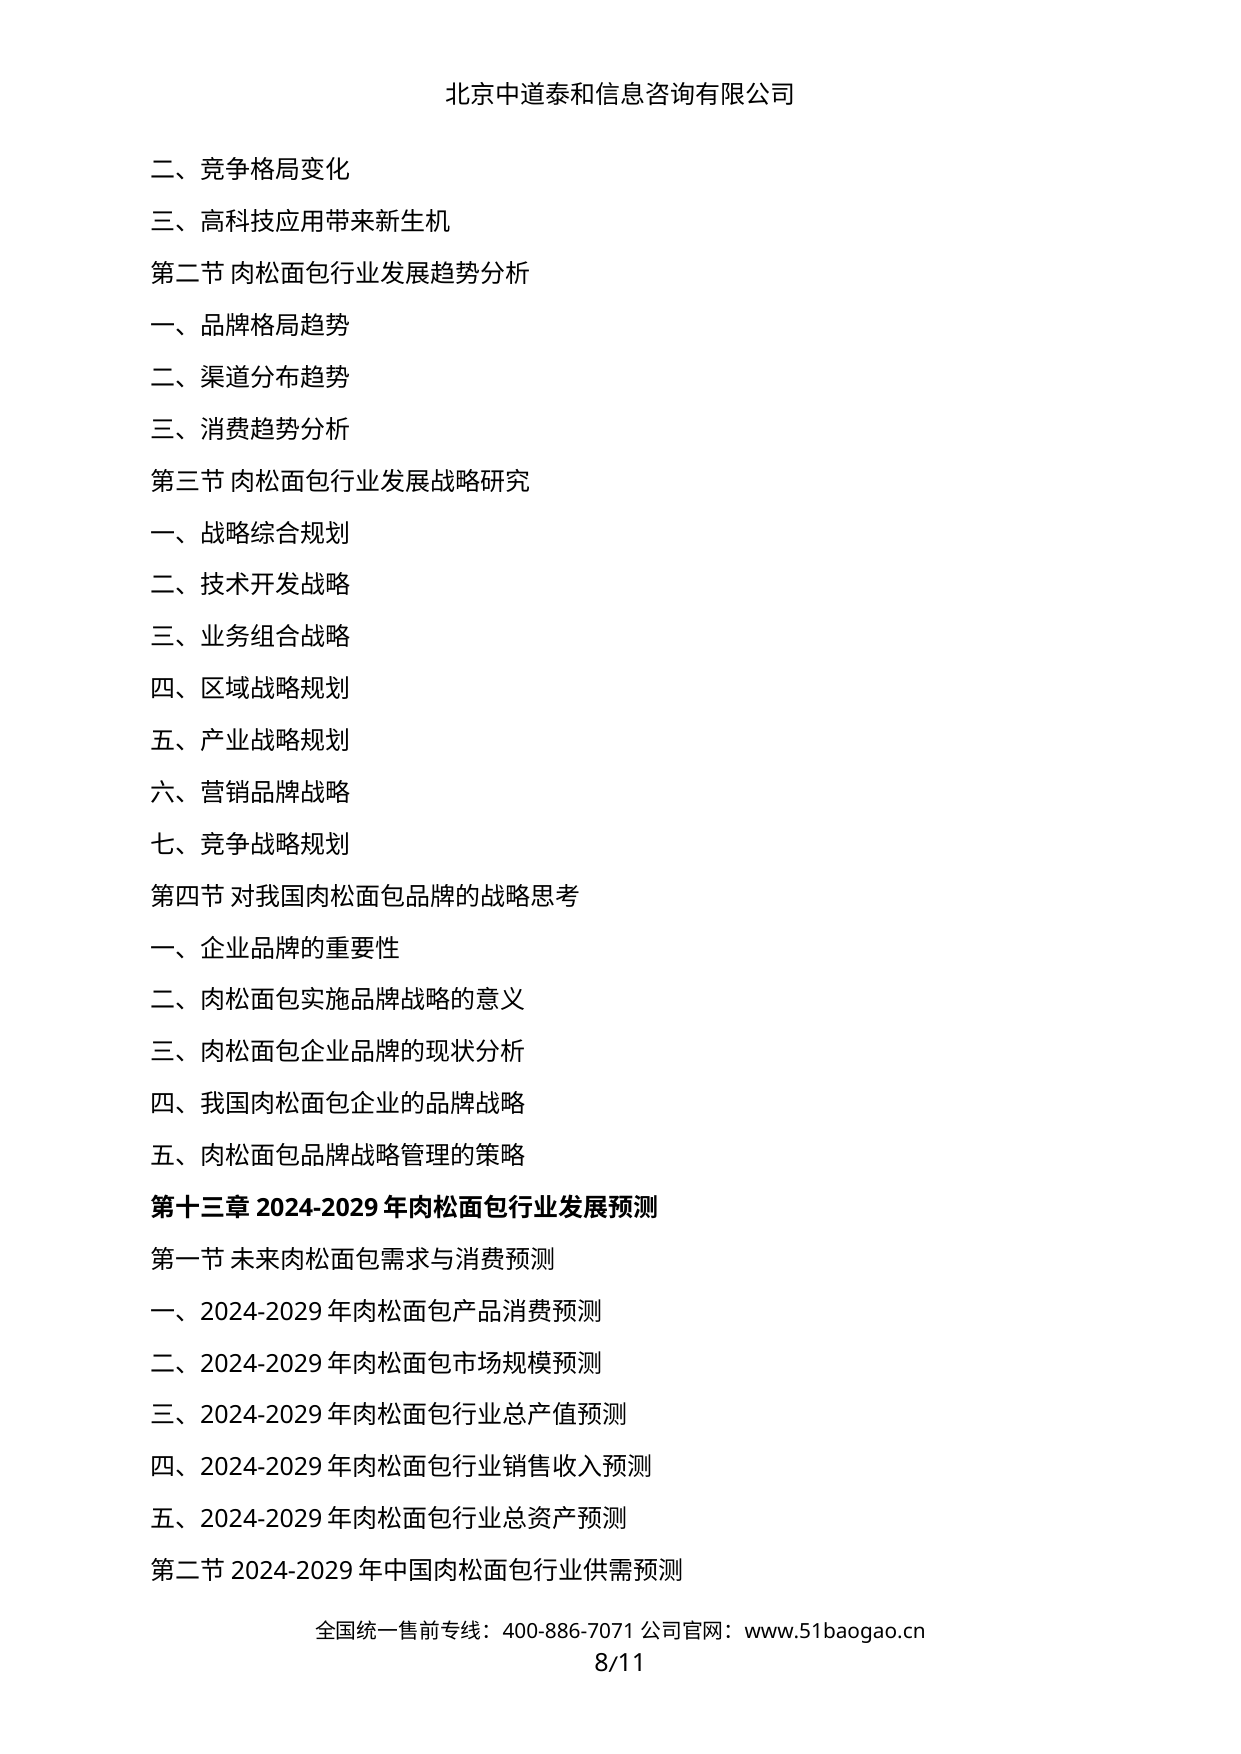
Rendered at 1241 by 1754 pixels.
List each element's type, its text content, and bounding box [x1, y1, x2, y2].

text 三、业务组合战略 [150, 617, 1090, 653]
text 一、品牌格局趋势 [150, 306, 1090, 342]
text 二、技术开发战略 [150, 565, 1090, 601]
text 第三节 肉松面包行业发展战略研究 [150, 461, 1090, 497]
text 第四节 对我国肉松面包品牌的战略思考 [150, 876, 1090, 912]
text 四、区域战略规划 [150, 669, 1090, 705]
text 三、2024-2029年肉松面包行业总产值预测 [150, 1395, 1090, 1431]
text 三、肉松面包企业品牌的现状分析 [150, 1032, 1090, 1068]
text 六、营销品牌战略 [150, 772, 1090, 809]
text 五、2024-2029年肉松面包行业总资产预测 [150, 1499, 1090, 1535]
text 二、渠道分布趋势 [150, 357, 1090, 394]
text 一、2024-2029年肉松面包产品消费预测 [150, 1291, 1090, 1327]
text 三、高科技应用带来新生机 [150, 202, 1090, 238]
text 四、我国肉松面包企业的品牌战略 [150, 1084, 1090, 1120]
text 第二节 2024-2029年中国肉松面包行业供需预测 [150, 1551, 1090, 1587]
text 七、竞争战略规划 [150, 824, 1090, 861]
text 五、肉松面包品牌战略管理的策略 [150, 1136, 1090, 1172]
text 第十三章 2024-2029年肉松面包行业发展预测 [150, 1187, 1090, 1224]
text 二、竞争格局变化 [150, 150, 1090, 186]
text 一、企业品牌的重要性 [150, 928, 1090, 964]
text 第二节 肉松面包行业发展趋势分析 [150, 254, 1090, 290]
text 五、产业战略规划 [150, 721, 1090, 757]
text 三、消费趋势分析 [150, 409, 1090, 446]
text 二、肉松面包实施品牌战略的意义 [150, 980, 1090, 1016]
text 一、战略综合规划 [150, 513, 1090, 549]
text 第一节 未来肉松面包需求与消费预测 [150, 1239, 1090, 1276]
text 四、2024-2029年肉松面包行业销售收入预测 [150, 1447, 1090, 1483]
text 二、2024-2029年肉松面包市场规模预测 [150, 1343, 1090, 1379]
